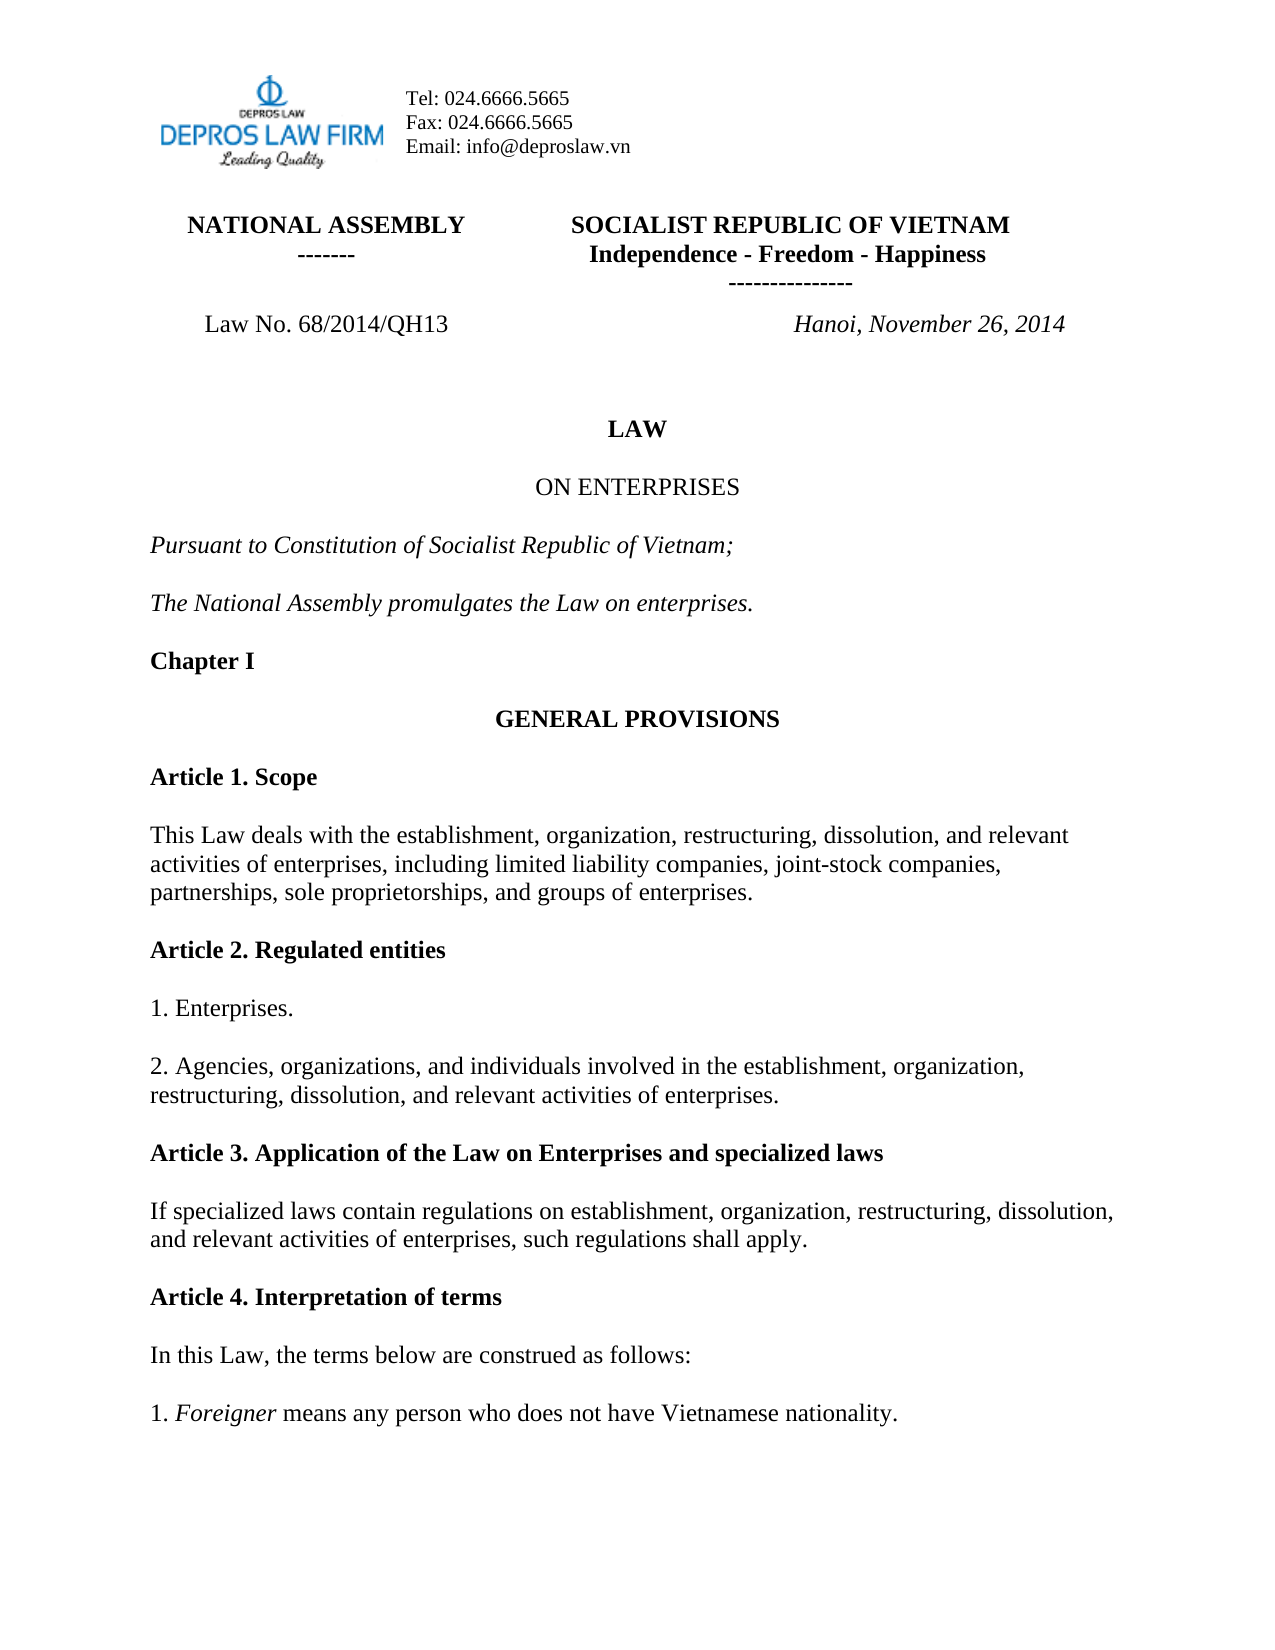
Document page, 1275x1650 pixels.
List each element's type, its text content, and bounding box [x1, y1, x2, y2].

text This Law deals with the establishment, organization, restructuring, dissolution, and relevant activities of enterprises, including limited liability companies, joint-stock companies, partnerships, sole proprietorships, and groups of enterprises. [150, 820, 1125, 906]
text In this Law, the terms below are construed as follows: [150, 1340, 1125, 1369]
text Article 1. Scope [150, 762, 1125, 791]
text Pursuant to Constitution of Socialist Republic of Vietnam; [150, 530, 1125, 559]
table_cell Hanoi, November 26, 2014 [503, 296, 1079, 344]
text LAW [150, 414, 1125, 443]
text 1. Enterprises. [150, 993, 1125, 1022]
text Article 4. Interpretation of terms [150, 1282, 1125, 1311]
text 1. Foreigner means any person who does not have Vietnamese nationality. [150, 1398, 1125, 1427]
text The National Assembly promulgates the Law on enterprises. [150, 588, 1125, 617]
text If specialized laws contain regulations on establishment, organization, restructuring, dissolution, and relevant activities of enterprises, such regulations shall apply. [150, 1196, 1125, 1253]
text GENERAL PROVISIONS [150, 704, 1125, 733]
table_cell Law No. 68/2014/QH13 [150, 296, 502, 344]
text 2. Agencies, organizations, and individuals involved in the establishment, organization, restructuring, dissolution, and relevant activities of enterprises. [150, 1051, 1125, 1109]
text ON ENTERPRISES [150, 472, 1125, 501]
table_header NATIONAL ASSEMBLY ------- [150, 198, 502, 296]
text Chapter I [150, 646, 1125, 675]
picture [161, 75, 384, 169]
text Article 2. Regulated entities [150, 935, 1125, 964]
table_header SOCIALIST REPUBLIC OF VIETNAM Independence - Freedom - Happiness --------------- [503, 198, 1079, 296]
text Article 3. Application of the Law on Enterprises and specialized laws [150, 1138, 1125, 1167]
